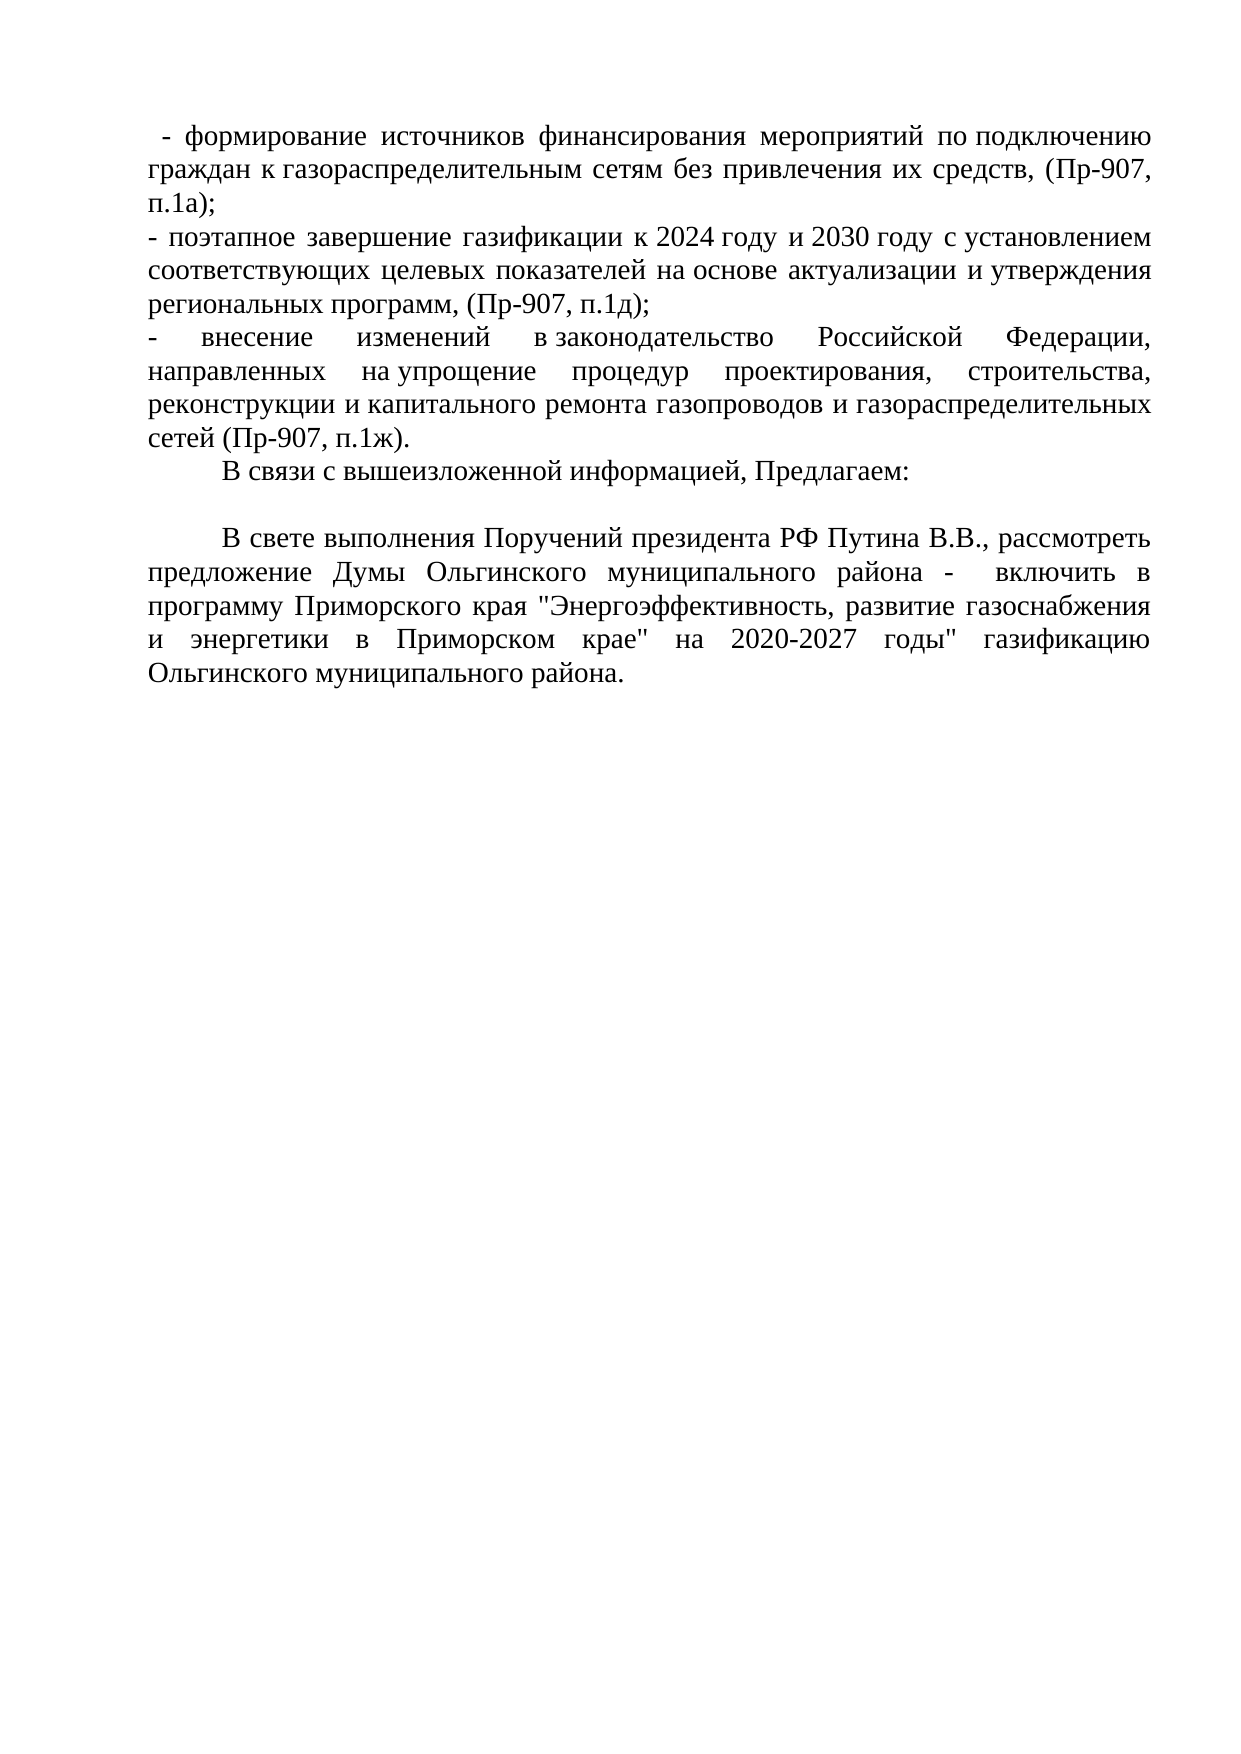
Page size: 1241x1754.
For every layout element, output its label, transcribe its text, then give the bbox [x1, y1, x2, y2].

text - внесение изменений в законодательство Российской Федерации, направленных на упрощение процедур проектирования, строительства, реконструкции и капитального ремонта газопроводов и газораспределительных сетей (Пр-907, п.1ж). [148, 319, 1152, 453]
text - поэтапное завершение газификации к 2024 году и 2030 году с установлением соответствующих целевых показателей на основе актуализации и утверждения региональных программ, (Пр-907, п.1д); [148, 219, 1152, 319]
text - формирование источников финансирования мероприятий по подключению граждан к газораспределительным сетям без привлечения их средств, (Пр-907, п.1а); [148, 118, 1152, 219]
text В свете выполнения Поручений президента РФ Путина В.В., рассмотреть предложение Думы Ольгинского муниципального района - включить в программу Приморского края "Энергоэффективность, развитие газоснабжения и энергетики в Приморском крае" на 2020-2027 годы" газификацию Ольгинского муниципального района. [148, 521, 1152, 688]
text В связи с вышеизложенной информацией, Предлагаем: [148, 453, 1152, 487]
